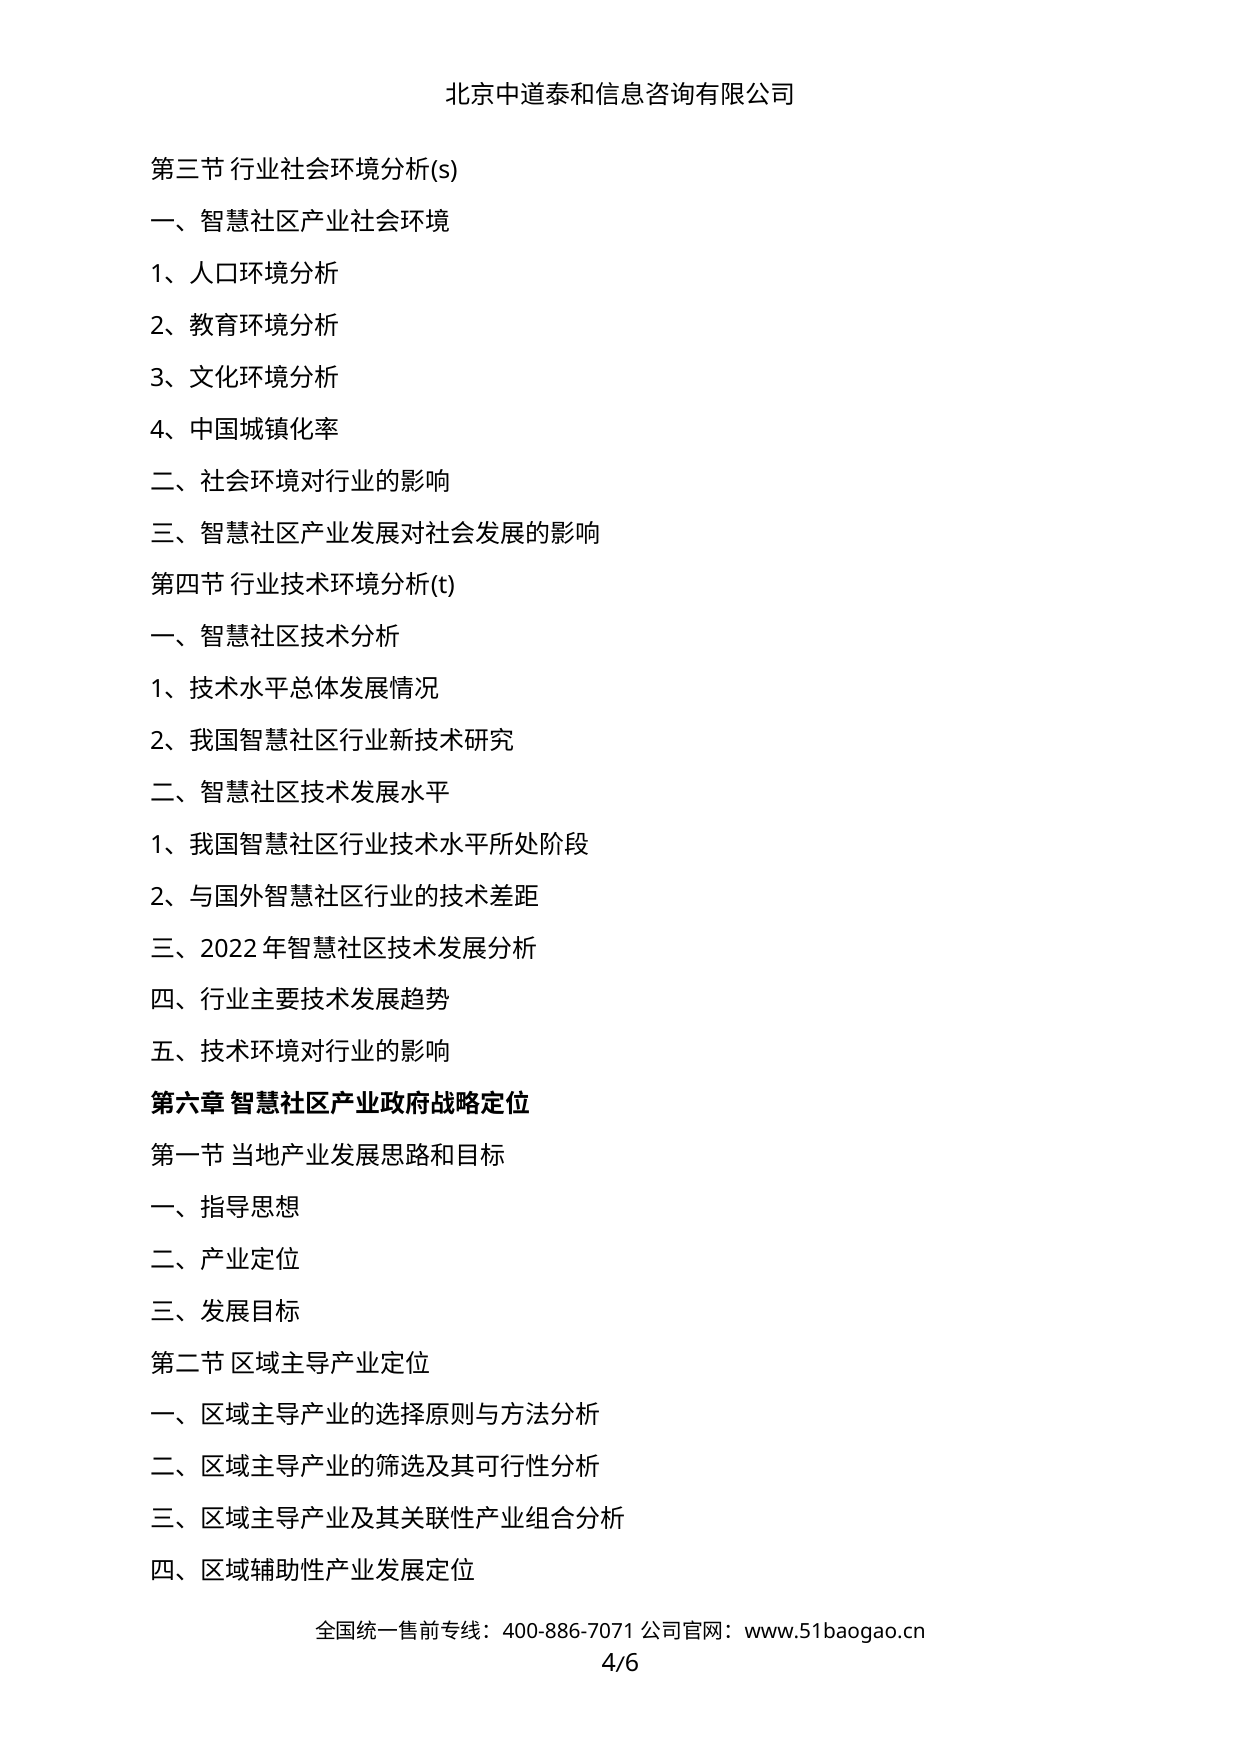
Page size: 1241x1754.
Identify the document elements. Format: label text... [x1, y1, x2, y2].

text 3、文化环境分析 [150, 357, 1090, 394]
text 1、我国智慧社区行业技术水平所处阶段 [150, 824, 1090, 861]
text 一、智慧社区技术分析 [150, 617, 1090, 653]
text 1、技术水平总体发展情况 [150, 669, 1090, 705]
text 2、教育环境分析 [150, 306, 1090, 342]
text 第一节 当地产业发展思路和目标 [150, 1136, 1090, 1172]
text 三、区域主导产业及其关联性产业组合分析 [150, 1499, 1090, 1535]
text 第二节 区域主导产业定位 [150, 1343, 1090, 1379]
text 五、技术环境对行业的影响 [150, 1032, 1090, 1068]
text 一、智慧社区产业社会环境 [150, 202, 1090, 238]
text 第三节 行业社会环境分析(s) [150, 150, 1090, 186]
text 第六章 智慧社区产业政府战略定位 [150, 1084, 1090, 1120]
text 四、行业主要技术发展趋势 [150, 980, 1090, 1016]
text 一、指导思想 [150, 1187, 1090, 1224]
text 二、区域主导产业的筛选及其可行性分析 [150, 1447, 1090, 1483]
text 二、智慧社区技术发展水平 [150, 772, 1090, 809]
text 二、产业定位 [150, 1239, 1090, 1276]
text 1、人口环境分析 [150, 254, 1090, 290]
text 4、中国城镇化率 [150, 409, 1090, 446]
text 二、社会环境对行业的影响 [150, 461, 1090, 497]
text 2、与国外智慧社区行业的技术差距 [150, 876, 1090, 912]
text 2、我国智慧社区行业新技术研究 [150, 721, 1090, 757]
text 三、发展目标 [150, 1291, 1090, 1327]
text 第四节 行业技术环境分析(t) [150, 565, 1090, 601]
text 三、2022年智慧社区技术发展分析 [150, 928, 1090, 964]
text 四、区域辅助性产业发展定位 [150, 1551, 1090, 1587]
text 三、智慧社区产业发展对社会发展的影响 [150, 513, 1090, 549]
text 一、区域主导产业的选择原则与方法分析 [150, 1395, 1090, 1431]
